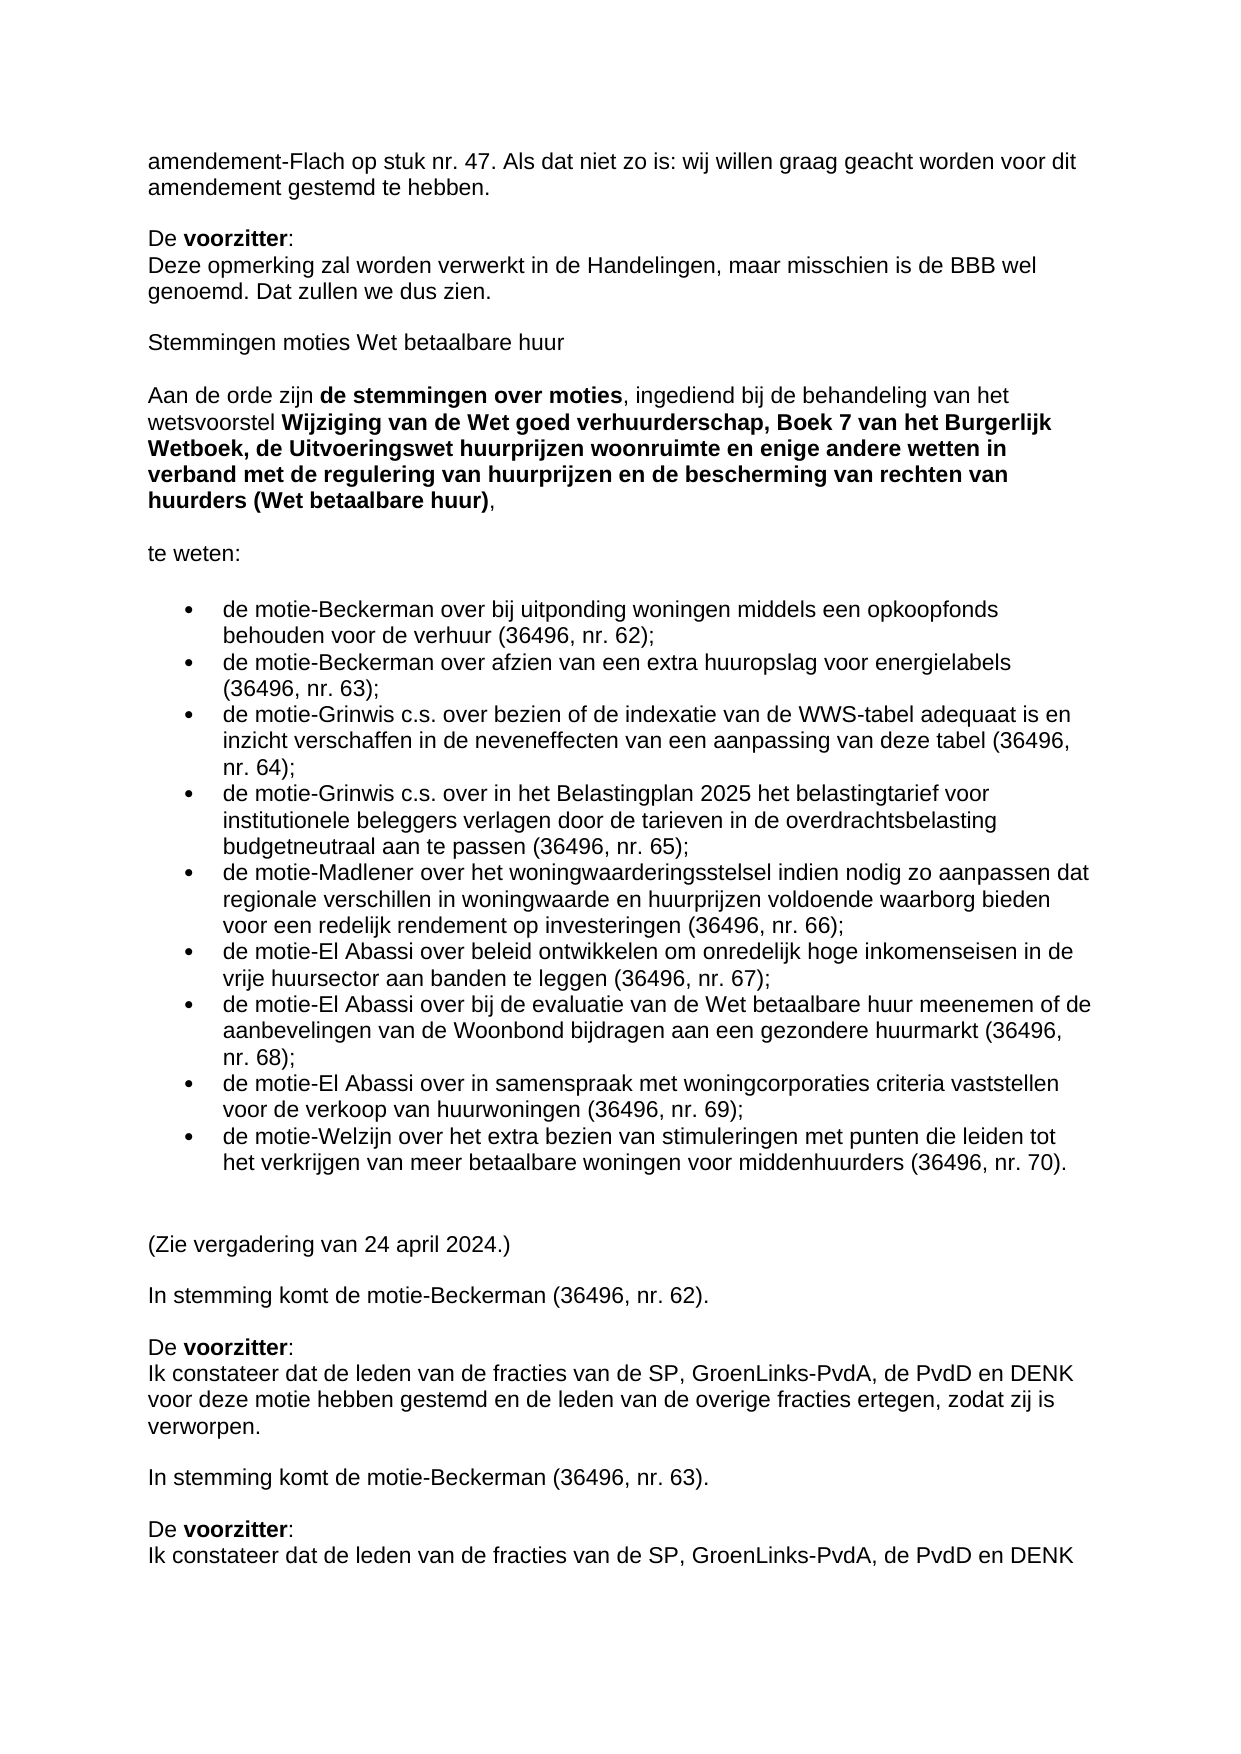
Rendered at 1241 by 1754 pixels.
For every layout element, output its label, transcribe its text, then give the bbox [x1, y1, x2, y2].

list de motie-Madlener over het woningwaarderingsstelsel indien nodig zo aanpassen dat regionale verschillen in woningwaarde en huurprijzen voldoende waarborg bieden voor een redelijk rendement op investeringen (36496, nr. 66); [185, 859, 1093, 938]
text In stemming komt de motie-Beckerman (36496, nr. 62). [148, 1282, 1093, 1309]
list de motie-El Abassi over in samenspraak met woningcorporaties criteria vaststellen voor de verkoop van huurwoningen (36496, nr. 69); [185, 1070, 1093, 1123]
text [148, 148, 1093, 200]
list de motie-El Abassi over beleid ontwikkelen om onredelijk hoge inkomenseisen in de vrije huursector aan banden te leggen (36496, nr. 67); [185, 938, 1093, 991]
list de motie-Grinwis c.s. over in het Belastingplan 2025 het belastingtarief voor institutionele beleggers verlagen door de tarieven in de overdrachtsbelasting budgetneutraal aan te passen (36496, nr. 65); [185, 780, 1093, 859]
list de motie-Grinwis c.s. over bezien of de indexatie van de WWS-tabel adequaat is en inzicht verschaffen in de neveneffecten van een aanpassing van deze tabel (36496, nr. 64); [185, 701, 1093, 780]
list de motie-Beckerman over afzien van een extra huuropslag voor energielabels (36496, nr. 63); [185, 648, 1093, 701]
list de motie-Welzijn over het extra bezien van stimuleringen met punten die leiden tot het verkrijgen van meer betaalbare woningen voor middenhuurders (36496, nr. 70). [185, 1123, 1093, 1176]
text Stemmingen moties Wet betaalbare huur Aan de orde zijn de stemmingen over moties, ingediend bij de behandeling van het wetsvoorstel Wijziging van de Wet goed verhuurderschap, Boek 7 van het Burgerlijk Wetboek, de Uitvoeringswet huurprijzen woonruimte en enige andere wetten in verband met de regulering van huurprijzen en de bescherming van rechten van huurders (Wet betaalbare huur), te weten: [148, 329, 1093, 567]
text De voorzitter: Deze opmerking zal worden verwerkt in de Handelingen, maar misschien is de BBB wel genoemd. Dat zullen we dus zien. [148, 225, 1093, 304]
text In stemming komt de motie-Beckerman (36496, nr. 63). [148, 1464, 1093, 1491]
list de motie-El Abassi over bij de evaluatie van de Wet betaalbare huur meenemen of de aanbevelingen van de Woonbond bijdragen aan een gezondere huurmarkt (36496, nr. 68); [185, 991, 1093, 1070]
list de motie-Beckerman over bij uitponding woningen middels een opkoopfonds behouden voor de verhuur (36496, nr. 62); [185, 596, 1093, 648]
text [148, 1516, 1093, 1568]
text (Zie vergadering van 24 april 2024.) [148, 1231, 1093, 1257]
